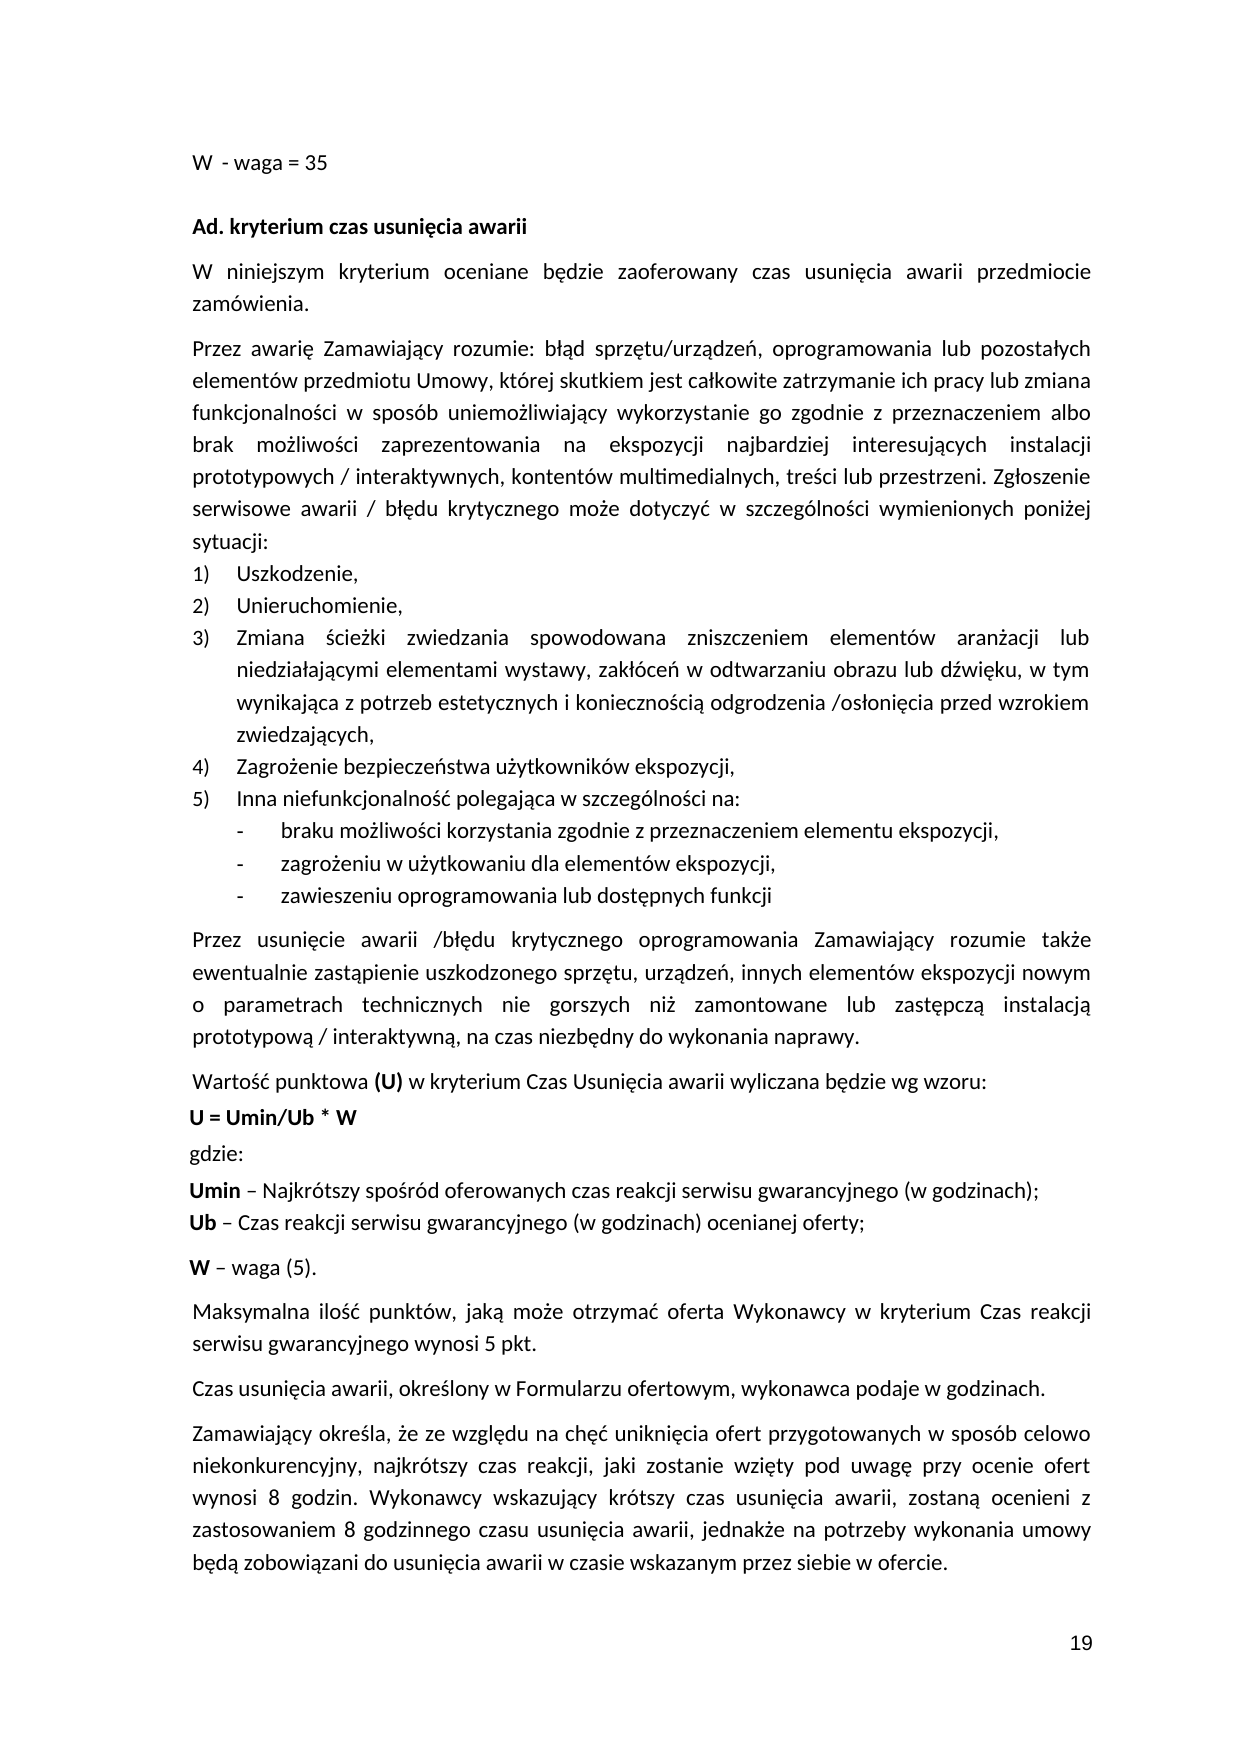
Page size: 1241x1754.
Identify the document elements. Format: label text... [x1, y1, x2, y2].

text W niniejszym kryterium oceniane będzie zaoferowany czas usunięcia awarii przedmiocie zamówienia. [192, 257, 1092, 317]
list Zmiana ścieżki zwiedzania spowodowana zniszczeniem elementów aranżacji lub niedziałającymi elementami wystawy, zakłóceń w odtwarzaniu obrazu lub dźwięku, w tym wynikająca z potrzeb estetycznych i koniecznością odgrodzenia /osłonięcia przed wzrokiem zwiedzających, [192, 623, 1090, 748]
text W – waga (5). [189, 1253, 1092, 1281]
list braku możliwości korzystania zgodnie z przeznaczeniem elementu ekspozycji, [236, 816, 1090, 844]
text W - waga = 35 [192, 148, 1092, 176]
text Umin – Najkrótszy spośród oferowanych czas reakcji serwisu gwarancyjnego (w godzinach); [189, 1176, 1092, 1204]
list Uszkodzenie, [192, 559, 1092, 587]
text Przez awarię Zamawiający rozumie: błąd sprzętu/urządzeń, oprogramowania lub pozostałych elementów przedmiotu Umowy, której skutkiem jest całkowite zatrzymanie ich pracy lub zmiana funkcjonalności w sposób uniemożliwiający wykorzystanie go zgodnie z przeznaczeniem albo brak możliwości zaprezentowania na ekspozycji najbardziej interesujących instalacji prototypowych / interaktywnych, kontentów multimedialnych, treści lub przestrzeni. Zgłoszenie serwisowe awarii / błędu krytycznego może dotyczyć w szczególności wymienionych poniżej sytuacji: [192, 334, 1092, 555]
list Unieruchomienie, [192, 591, 1092, 619]
text U = Umin/Ub * W [189, 1103, 1092, 1131]
list zawieszeniu oprogramowania lub dostępnych funkcji [236, 881, 1092, 909]
list Inna niefunkcjonalność polegająca w szczególności na: [192, 784, 1092, 812]
list zagrożeniu w użytkowaniu dla elementów ekspozycji, [236, 849, 1092, 877]
text Czas usunięcia awarii, określony w Formularzu ofertowym, wykonawca podaje w godzinach. [192, 1374, 1092, 1402]
text Wartość punktowa (U) w kryterium Czas Usunięcia awarii wyliczana będzie wg wzoru: [192, 1067, 1092, 1095]
text Ub – Czas reakcji serwisu gwarancyjnego (w godzinach) ocenianej oferty; [189, 1208, 1092, 1236]
text Zamawiający określa, że ze względu na chęć uniknięcia ofert przygotowanych w sposób celowo niekonkurencyjny, najkrótszy czas reakcji, jaki zostanie wzięty pod uwagę przy ocenie ofert wynosi 8 godzin. Wykonawcy wskazujący krótszy czas usunięcia awarii, zostaną ocenieni z zastosowaniem 8 godzinnego czasu usunięcia awarii, jednakże na potrzeby wykonania umowy będą zobowiązani do usunięcia awarii w czasie wskazanym przez siebie w ofercie. [192, 1419, 1092, 1576]
list Zagrożenie bezpieczeństwa użytkowników ekspozycji, [192, 752, 1092, 780]
text Maksymalna ilość punktów, jaką może otrzymać oferta Wykonawcy w kryterium Czas reakcji serwisu gwarancyjnego wynosi 5 pkt. [192, 1297, 1092, 1358]
text Ad. kryterium czas usunięcia awarii [192, 212, 1092, 240]
text Przez usunięcie awarii /błędu krytycznego oprogramowania Zamawiający rozumie także ewentualnie zastąpienie uszkodzonego sprzętu, urządzeń, innych elementów ekspozycji nowym o parametrach technicznych nie gorszych niż zamontowane lub zastępczą instalacją prototypową / interaktywną, na czas niezbędny do wykonania naprawy. [192, 926, 1092, 1050]
text gdzie: [189, 1139, 1092, 1167]
